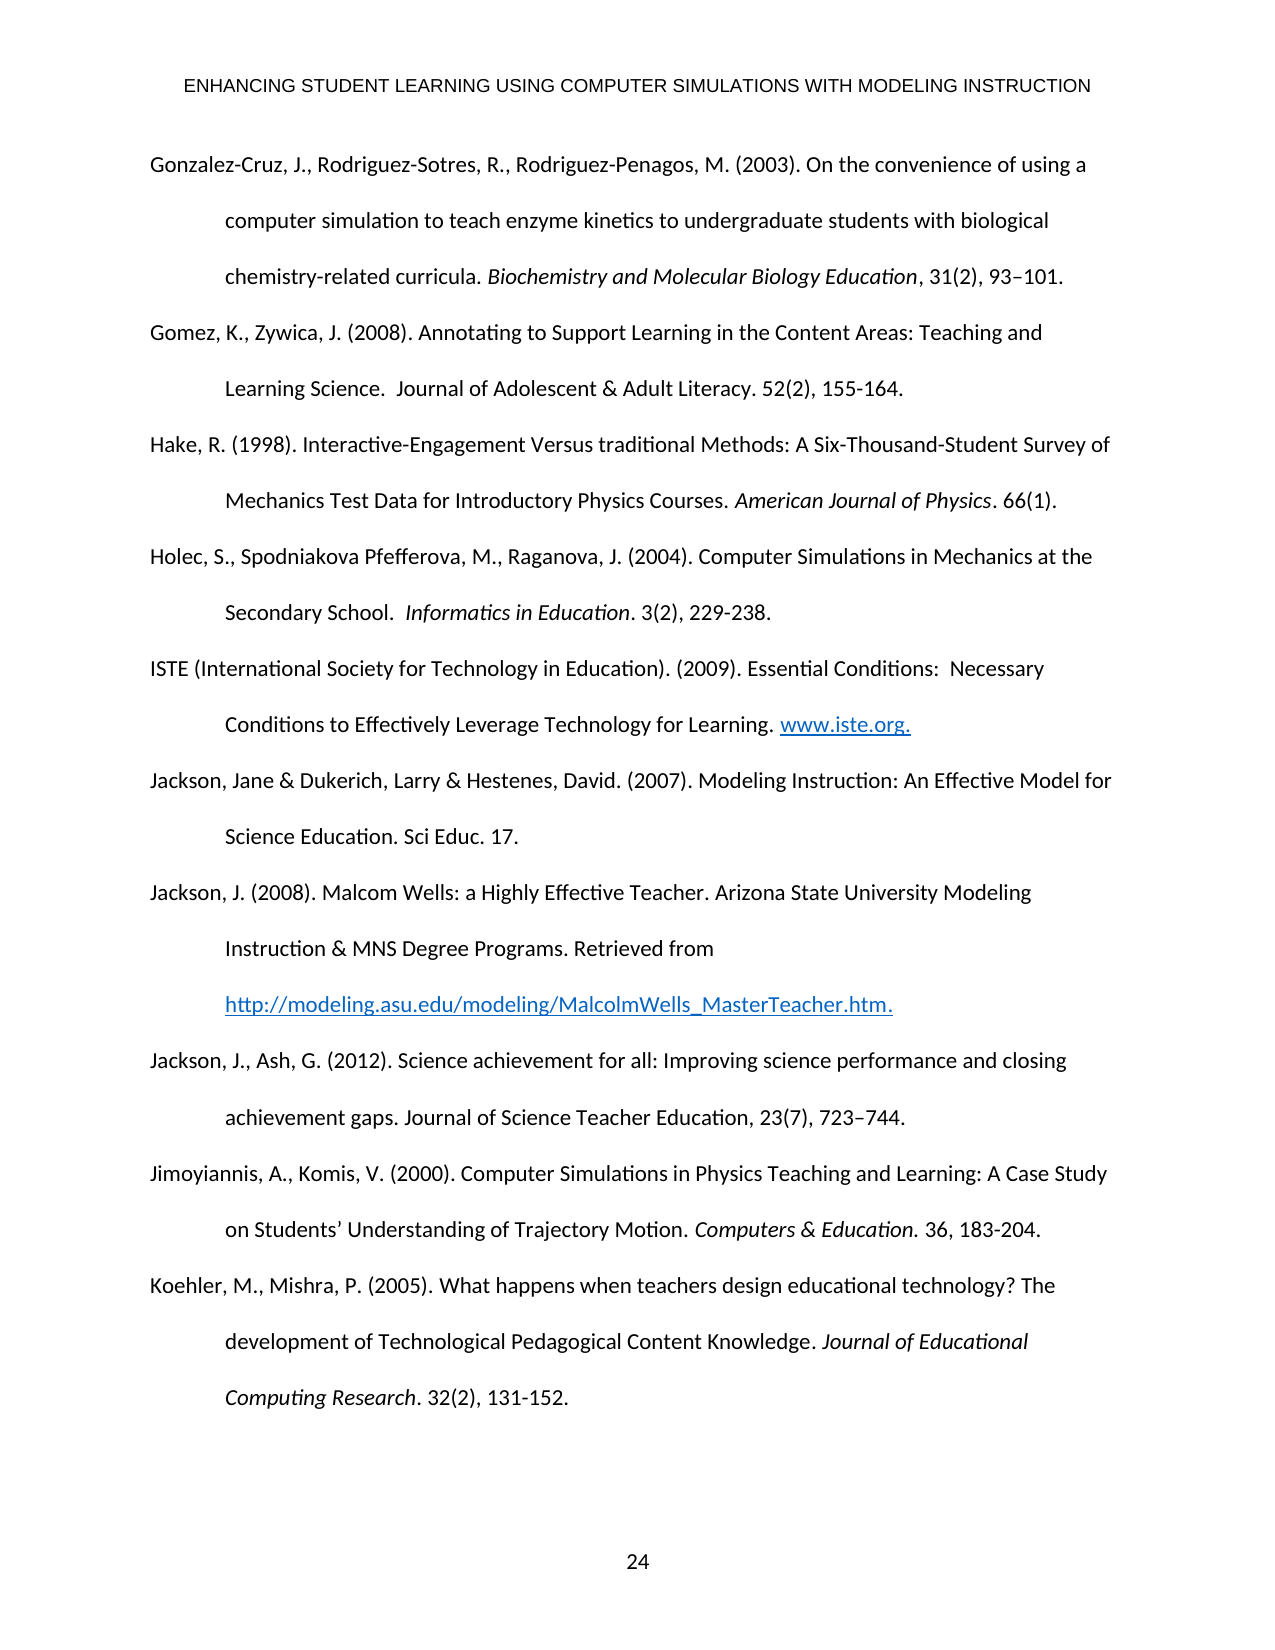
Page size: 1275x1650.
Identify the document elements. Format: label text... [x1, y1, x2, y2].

text Hake, R. (1998). Interactive-Engagement Versus traditional Methods: A Six-Thousand-Student Survey of Mechanics Test Data for Introductory Physics Courses. American Journal of Physics. 66(1). [150, 430, 1125, 514]
text Jimoyiannis, A., Komis, V. (2000). Computer Simulations in Physics Teaching and Learning: A Case Study on Students’ Understanding of Trajectory Motion. Computers & Education. 36, 183-204. [150, 1159, 1125, 1243]
text Gomez, K., Zywica, J. (2008). Annotating to Support Learning in the Content Areas: Teaching and Learning Science. Journal of Adolescent & Adult Literacy. 52(2), 155-164. [150, 318, 1125, 402]
text Jackson, Jane & Dukerich, Larry & Hestenes, David. (2007). Modeling Instruction: An Effective Model for Science Education. Sci Educ. 17. [150, 766, 1125, 851]
text Jackson, J. (2008). Malcom Wells: a Highly Effective Teacher. Arizona State University Modeling Instruction & MNS Degree Programs. Retrieved from http://modeling.asu.edu/modeling/MalcolmWells_MasterTeacher.htm. [150, 878, 1125, 1019]
text Koehler, M., Mishra, P. (2005). What happens when teachers design educational technology? The development of Technological Pedagogical Content Knowledge. Journal of Educational Computing Research. 32(2), 131-152. [150, 1271, 1125, 1411]
text ISTE (International Society for Technology in Education). (2009). Essential Conditions: Necessary Conditions to Effectively Leverage Technology for Learning. www.iste.org. [150, 654, 1125, 738]
text Holec, S., Spodniakova Pfefferova, M., Raganova, J. (2004). Computer Simulations in Mechanics at the Secondary School. Informatics in Education. 3(2), 229-238. [150, 542, 1125, 626]
text Jackson, J., Ash, G. (2012). Science achievement for all: Improving science performance and closing achievement gaps. Journal of Science Teacher Education, 23(7), 723–744. [150, 1047, 1125, 1131]
text Gonzalez-Cruz, J., Rodriguez-Sotres, R., Rodriguez-Penagos, M. (2003). On the convenience of using a computer simulation to teach enzyme kinetics to undergraduate students with biological chemistry-related curricula. Biochemistry and Molecular Biology Education, 31(2), 93–101. [150, 150, 1125, 290]
